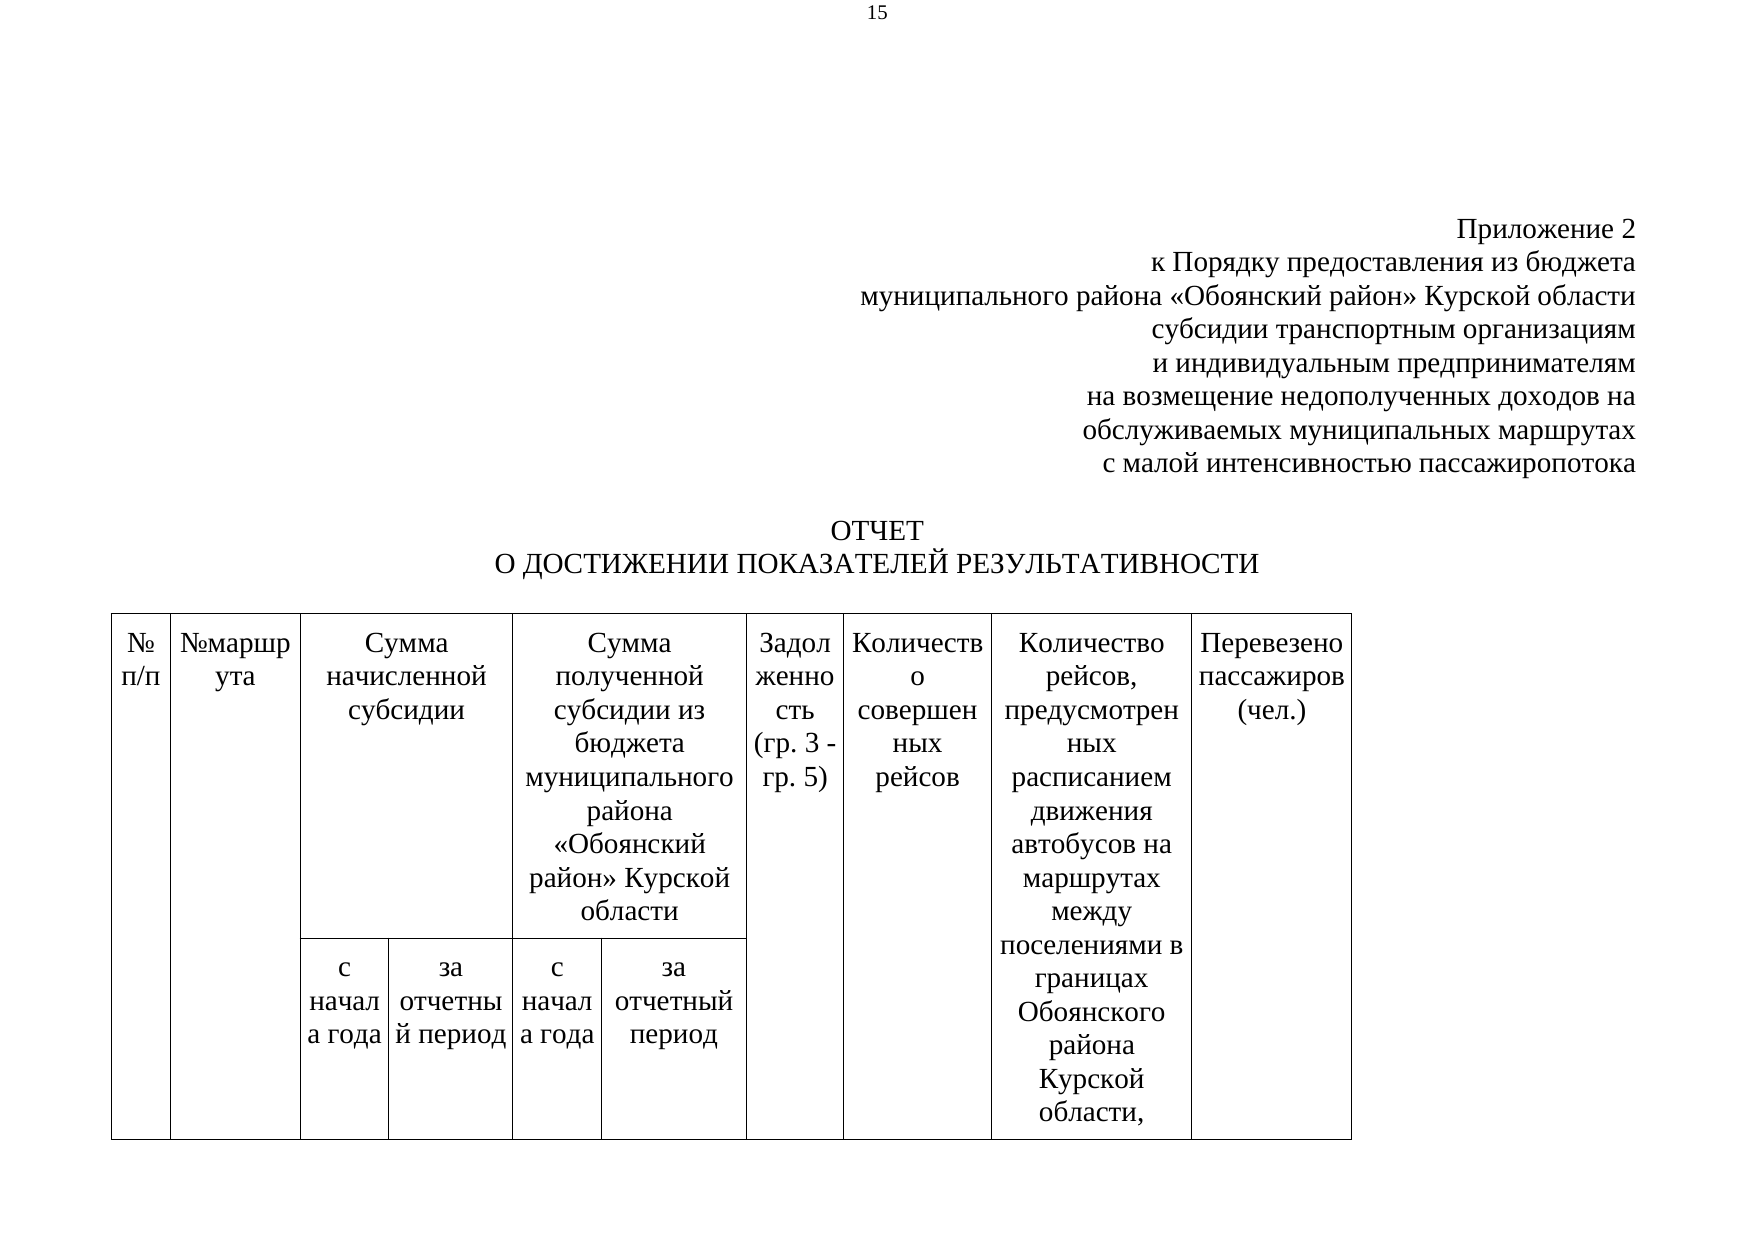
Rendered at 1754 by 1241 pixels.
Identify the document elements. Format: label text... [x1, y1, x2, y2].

text на возмещение недополученных доходов на [118, 378, 1636, 412]
table_cell с начала года [301, 939, 388, 1139]
table_cell за отчетный период [602, 939, 746, 1139]
text ОТЧЕТ [118, 513, 1636, 546]
table_header Количество рейсов, предусмотренных расписанием движения автобусов на маршрутах между поселениями в границах Обоянского района Курской области, утвержденным постановлением АдминистрациОбоянского района Курской области [992, 614, 1191, 1139]
text О ДОСТИЖЕНИИ ПОКАЗАТЕЛЕЙ РЕЗУЛЬТАТИВНОСТИ [118, 546, 1636, 580]
text к Порядку предоставления из бюджета [118, 244, 1636, 278]
table_header №маршрута [171, 614, 300, 1139]
text субсидии транспортным организациям [118, 311, 1636, 345]
table_header Количество совершенных рейсов [844, 614, 991, 1139]
text с малой интенсивностью пассажиропотока [118, 446, 1636, 479]
table_header Задолженность (гр. 3 - гр. 5) [747, 614, 843, 1139]
text обслуживаемых муниципальных маршрутах [118, 412, 1636, 446]
text муниципального района «Обоянский район» Курской области [118, 278, 1636, 311]
table_header № п/п [112, 614, 170, 1139]
table_header Перевезено пассажиров (чел.) [1192, 614, 1351, 1139]
table_cell с начала года [513, 939, 601, 1139]
text и индивидуальным предпринимателям [118, 345, 1636, 378]
text Приложение 2 [118, 211, 1636, 244]
table_header Сумма полученной субсидии из бюджета муниципального района «Обоянский район» Курской области [513, 614, 746, 937]
table_header Сумма начисленной субсидии [301, 614, 512, 937]
table_cell за отчетный период [389, 939, 512, 1139]
